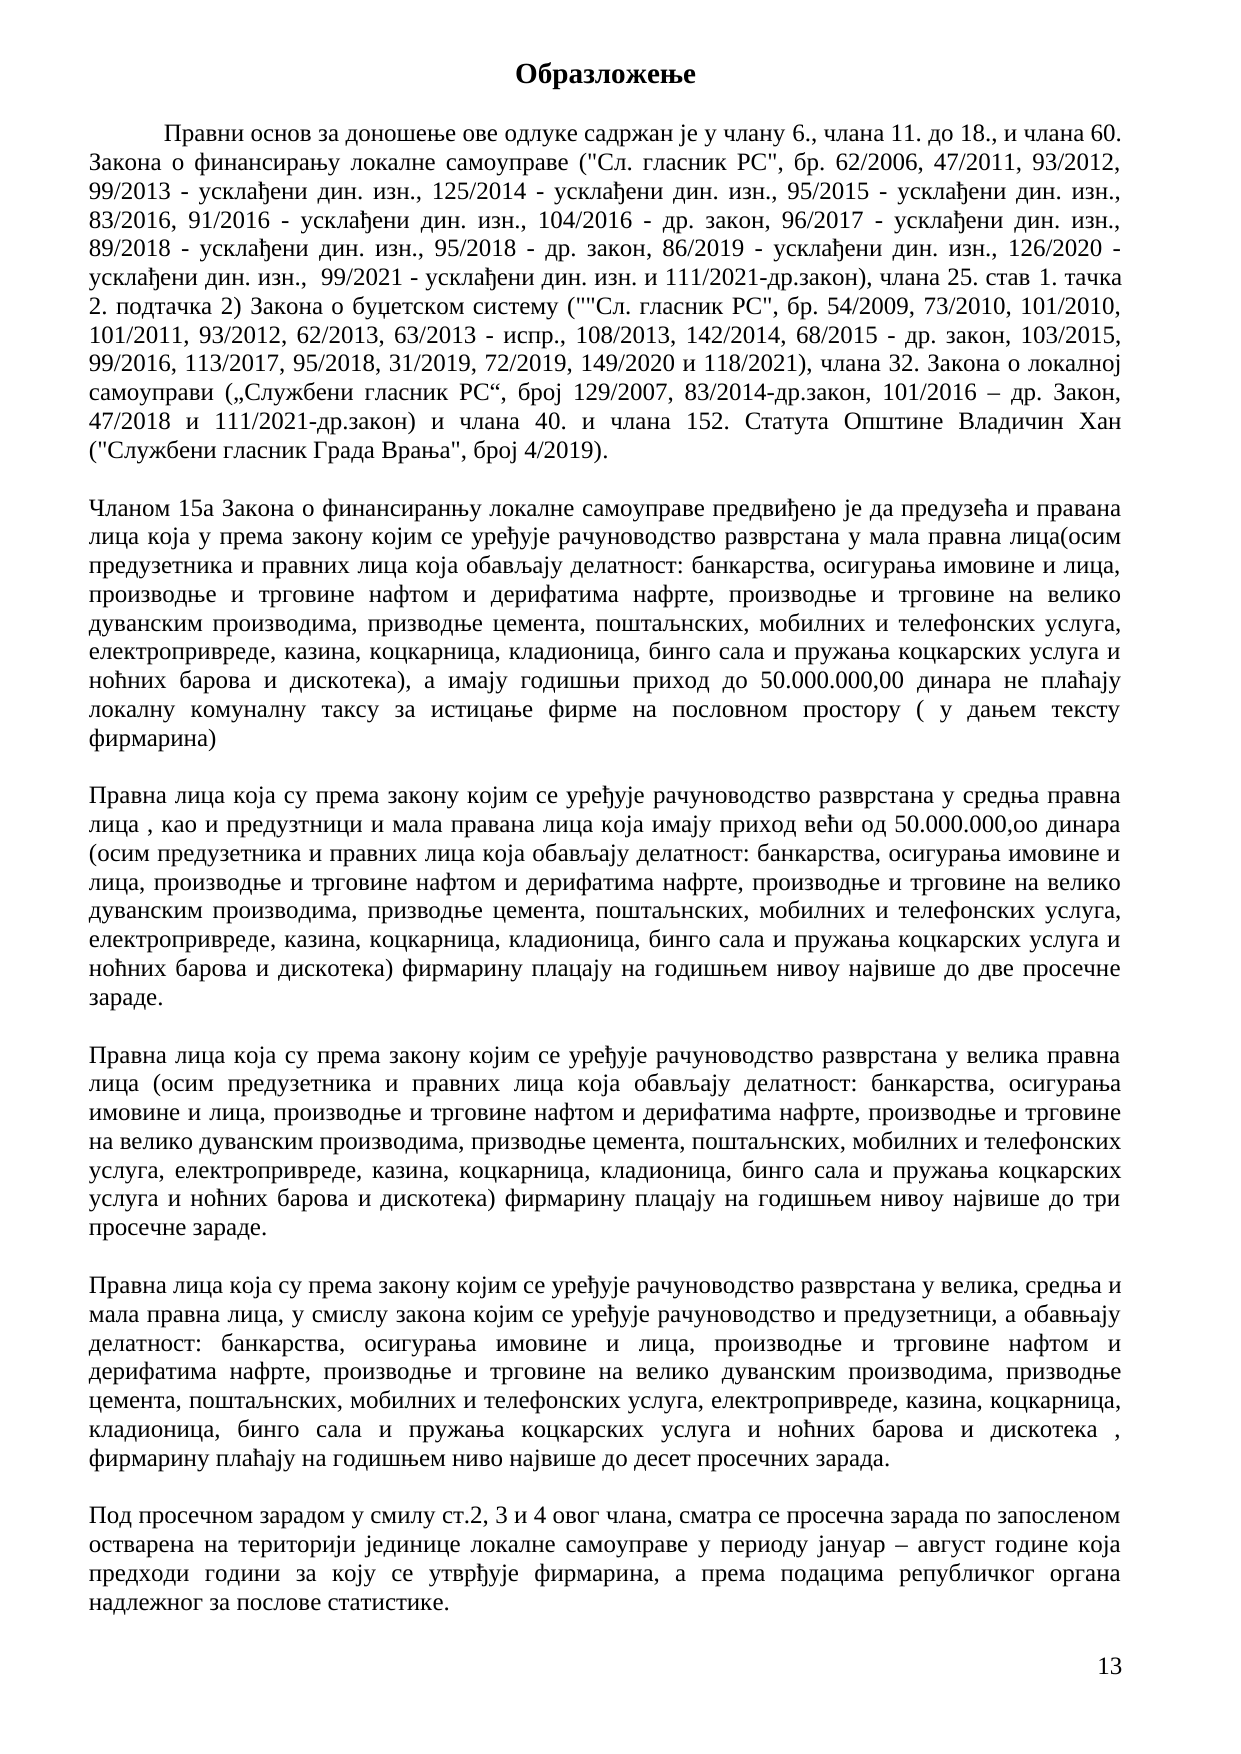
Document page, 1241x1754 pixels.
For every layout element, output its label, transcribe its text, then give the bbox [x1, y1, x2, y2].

text Правна лица која су према закону којим се уређује рачуноводство разврстана у средња правна лица , као и предузтници и мала правана лица која имају приход већи од 50.000.000,оо динара (осим предузетника и правних лица која обављају делатност: банкарства, осигурања имовине и лица, производње и трговине нафтом и дерифатима нафрте, производње и трговине на велико дуванским производима, призводње цемента, поштаљнских, мобилних и телефонских услуга, електропривреде, казина, коцкарница, кладионица, бинго сала и пружања коцкарских услуга и ноћних барова и дискотека) фирмарину плацају на годишњем нивоу највише до две просечне зараде. [89, 781, 1122, 1011]
text Правни основ за доношење ове одлуке садржан је у члану 6., члана 11. до 18., и члана 60. Закона о финансирању локалне самоуправе ("Сл. гласник РС", бр. 62/2006, 47/2011, 93/2012, 99/2013 - усклађени дин. изн., 125/2014 - усклађени дин. изн., 95/2015 - усклађени дин. изн., 83/2016, 91/2016 - усклађени дин. изн., 104/2016 - др. закон, 96/2017 - усклађени дин. изн., 89/2018 - усклађени дин. изн., 95/2018 - др. закон, 86/2019 - усклађени дин. изн., 126/2020 - усклађени дин. изн., 99/2021 - усклађени дин. изн. и 111/2021-др.закон), члана 25. став 1. тачка 2. подтачка 2) Закона о буџетском систему (""Сл. гласник РС", бр. 54/2009, 73/2010, 101/2010, 101/2011, 93/2012, 62/2013, 63/2013 - испр., 108/2013, 142/2014, 68/2015 - др. закон, 103/2015, 99/2016, 113/2017, 95/2018, 31/2019, 72/2019, 149/2020 и 118/2021), члана 32. Закона о локалној самоуправи („Службени гласник РС“, број 129/2007, 83/2014-др.закон, 101/2016 – др. Закон, 47/2018 и 111/2021-др.закон) и члана 40. и члана 152. Статута Општине Владичин Хан ("Службени гласник Града Врања", број 4/2019). [89, 118, 1122, 463]
text Под просечном зарадом у смилу ст.2, 3 и 4 овог члана, сматра се просечна зарада по запосленом остварена на територији јединице локалне самоуправе у периоду јануар – август године која предходи години за коју се утврђује фирмарина, а према подацима републичког органа надлежног за послове статистике. [89, 1501, 1122, 1616]
text Образложење [89, 56, 1122, 90]
text Правна лица која су према закону којим се уређује рачуноводство разврстана у велика, средња и мала правна лица, у смислу закона којим се уређује рачуноводство и предузетници, а обавњају делатност: банкарства, осигурања имовине и лица, производње и трговине нафтом и дерифатима нафрте, производње и трговине на велико дуванским производима, призводње цемента, поштаљнских, мобилних и телефонских услуга, електропривреде, казина, коцкарница, кладионица, бинго сала и пружања коцкарских услуга и ноћних барова и дискотека , фирмарину плаћају на годишњем ниво највише до десет просечних зарада. [89, 1270, 1122, 1471]
text Чланом 15а Закона о финансиранњу локалне самоуправе предвиђено је да предузећа и правана лица која у према закону којим се уређује рачуноводство разврстана у мала правна лица(осим предузетника и правних лица која обављају делатност: банкарства, осигурања имовине и лица, производње и трговине нафтом и дерифатима нафрте, производње и трговине на велико дуванским производима, призводње цемента, поштаљнских, мобилних и телефонских услуга, електропривреде, казина, коцкарница, кладионица, бинго сала и пружања коцкарских услуга и ноћних барова и дискотека), а имају годишњи приход до 50.000.000,00 динара не плаћају локалну комуналну таксу за истицање фирме на пословном простору ( у дањем тексту фирмарина) [89, 493, 1122, 751]
text Правна лица која су према закону којим се уређује рачуноводство разврстана у велика правна лица (осим предузетника и правних лица која обављају делатност: банкарства, осигурања имовине и лица, производње и трговине нафтом и дерифатима нафрте, производње и трговине на велико дуванским производима, призводње цемента, поштаљнских, мобилних и телефонских услуга, електропривреде, казина, коцкарница, кладионица, бинго сала и пружања коцкарских услуга и ноћних барова и дискотека) фирмарину плацају на годишњем нивоу највише до три просечне зараде. [89, 1040, 1122, 1241]
